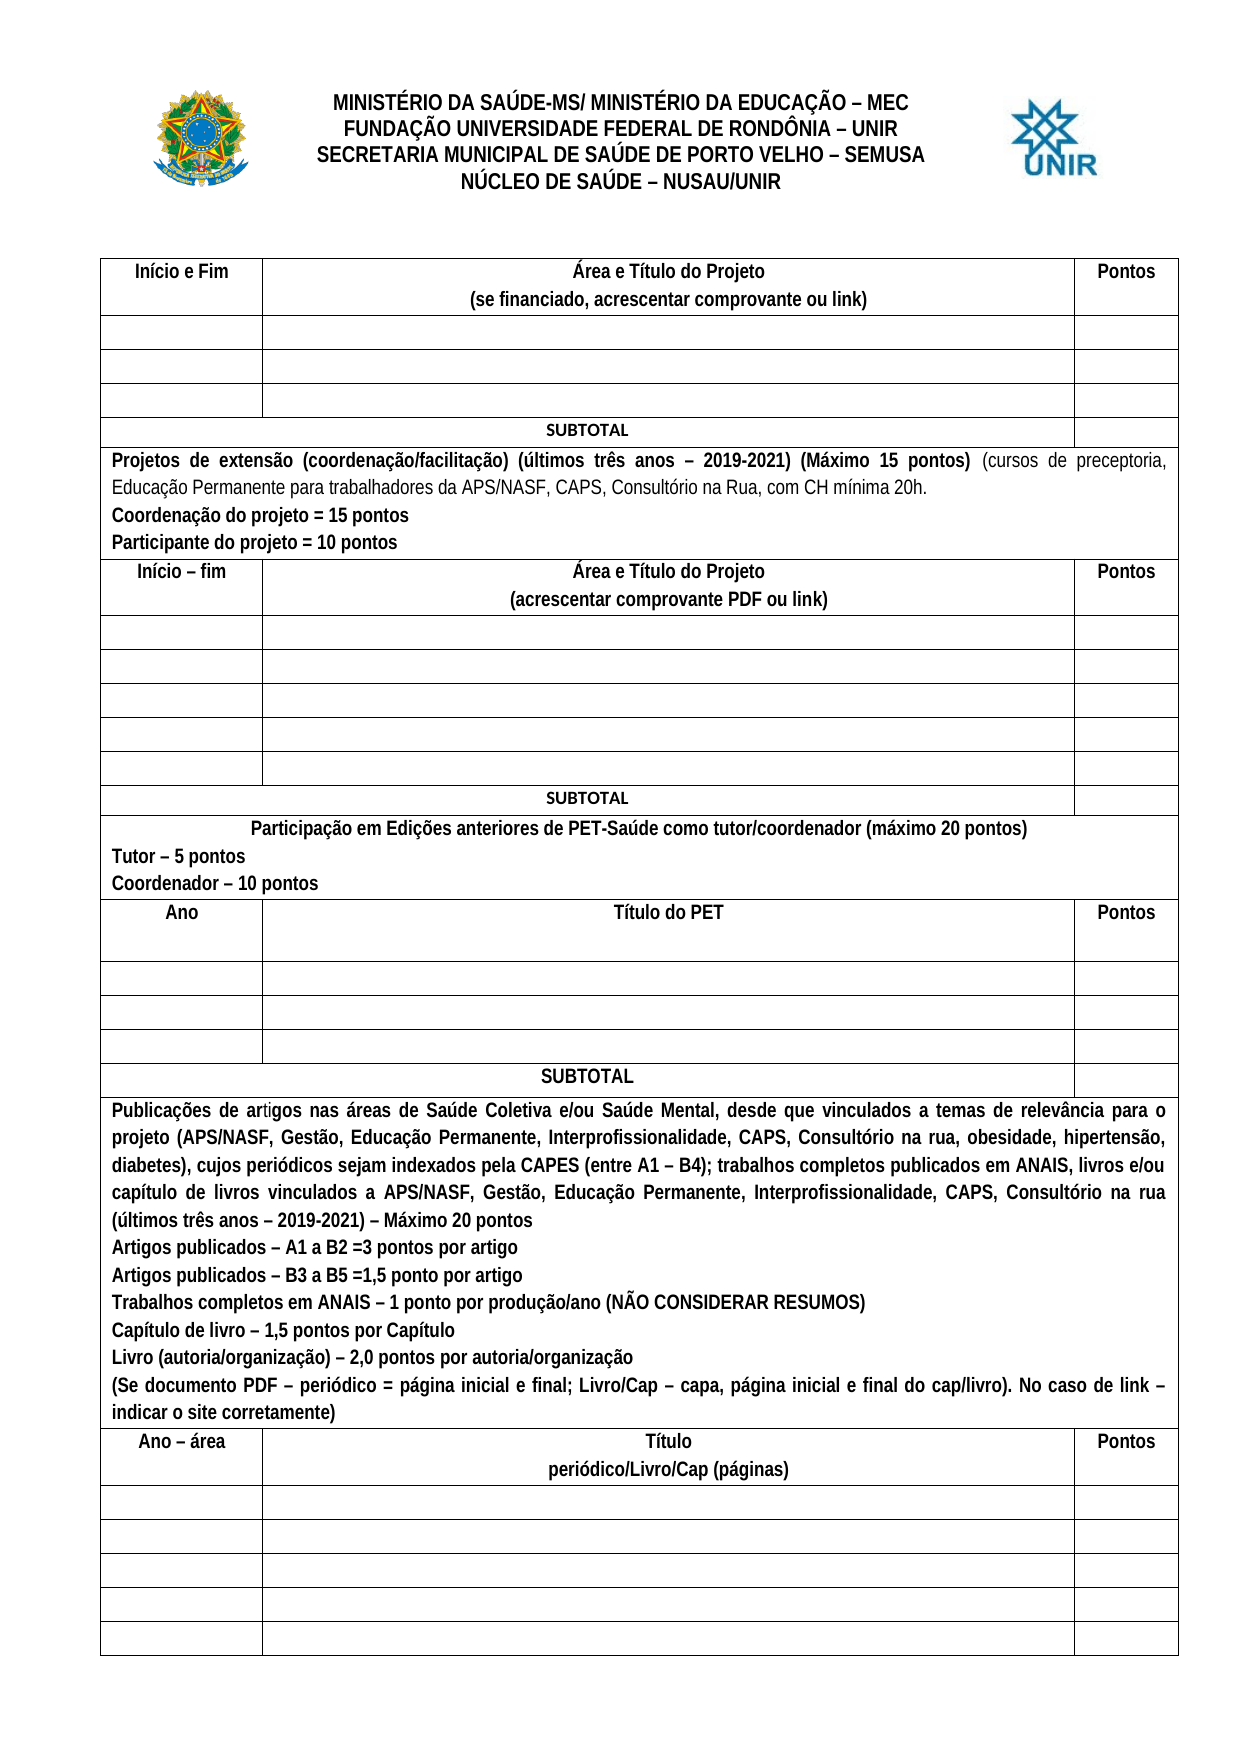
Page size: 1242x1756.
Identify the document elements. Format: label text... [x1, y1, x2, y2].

table_cell [263, 996, 1074, 1029]
table_cell [101, 1486, 262, 1519]
table_cell [1075, 996, 1178, 1029]
table_cell [263, 752, 1074, 785]
table_cell [263, 1622, 1074, 1655]
table_cell Início – fim [101, 560, 262, 615]
table_cell Participação em Edições anteriores de PET-Saúde como tutor/coordenador (máximo 20 pontos) Tutor – 5 pontos Coordenador – 10 pontos [101, 816, 1178, 899]
table_cell [263, 962, 1074, 995]
table_cell [263, 650, 1074, 683]
table_cell [101, 1554, 262, 1587]
table_cell [263, 1520, 1074, 1553]
table_cell SUBTOTAL [101, 418, 1074, 447]
table_cell [1075, 718, 1178, 751]
table_cell [1075, 684, 1178, 717]
table_cell [1075, 1622, 1178, 1655]
table_cell [101, 962, 262, 995]
table_cell Ano [101, 900, 262, 961]
table_cell [101, 752, 262, 785]
picture [1003, 96, 1104, 179]
table_cell SUBTOTAL [101, 1064, 1074, 1097]
table_cell [263, 718, 1074, 751]
table_cell [101, 350, 262, 383]
table_cell [101, 1520, 262, 1553]
table_cell Projetos de extensão (coordenação/facilitação) (últimos três anos – 2019-2021) (Máximo 15 pontos) (cursos de preceptoria, Educação Permanente para trabalhadores da APS/NASF, CAPS, Consultório na Rua, com CH mínima 20h. Coordenação do projeto = 15 pontos Participante do projeto = 10 pontos [101, 448, 1178, 558]
table_cell [101, 684, 262, 717]
table_cell [101, 996, 262, 1029]
table_cell [101, 616, 262, 649]
table_cell Publicações de artigos nas áreas de Saúde Coletiva e/ou Saúde Mental, desde que vinculados a temas de relevância para o projeto (APS/NASF, Gestão, Educação Permanente, Interprofissionalidade, CAPS, Consultório na rua, obesidade, hipertensão, diabetes), cujos periódicos sejam indexados pela CAPES (entre A1 – B4); trabalhos completos publicados em ANAIS, livros e/ou capítulo de livros vinculados a APS/NASF, Gestão, Educação Permanente, Interprofissionalidade, CAPS, Consultório na rua (últimos três anos – 2019-2021) – Máximo 20 pontos Artigos publicados – A1 a B2 =3 pontos por artigo Artigos publicados – B3 a B5 =1,5 ponto por artigo Trabalhos completos em ANAIS – 1 ponto por produção/ano (NÃO CONSIDERAR RESUMOS) Capítulo de livro – 1,5 pontos por Capítulo Livro (autoria/organização) – 2,0 pontos por autoria/organização (Se documento PDF – periódico = página inicial e final; Livro/Cap – capa, página inicial e final do cap/livro). No caso de link – indicar o site corretamente) [101, 1098, 1178, 1428]
table_cell [263, 616, 1074, 649]
table_cell [263, 684, 1074, 717]
table_cell [1075, 316, 1178, 349]
table_cell [263, 1588, 1074, 1621]
table_cell Ano – área [101, 1429, 262, 1485]
table_cell [263, 384, 1074, 417]
table_cell [263, 350, 1074, 383]
table_cell Pontos [1075, 1429, 1178, 1485]
table_cell SUBTOTAL [101, 786, 1074, 815]
table_cell [101, 1030, 262, 1063]
table_cell [263, 1554, 1074, 1587]
table_cell Pontos [1075, 259, 1178, 315]
table_cell Pontos [1075, 900, 1178, 961]
table_cell Pontos [1075, 560, 1178, 615]
table_cell [1075, 1554, 1178, 1587]
table_cell [101, 1622, 262, 1655]
table_cell [1075, 1064, 1178, 1097]
table_cell Título do PET [263, 900, 1074, 961]
table_cell [1075, 962, 1178, 995]
table_cell Área e Título do Projeto (acrescentar comprovante PDF ou link) [263, 560, 1074, 615]
table_cell [1075, 1030, 1178, 1063]
picture [153, 90, 249, 187]
table_cell [1075, 384, 1178, 417]
table_cell [101, 650, 262, 683]
table_cell [1075, 1486, 1178, 1519]
table_cell [101, 1588, 262, 1621]
table_cell [263, 1030, 1074, 1063]
table_cell [101, 316, 262, 349]
table_cell [1075, 1588, 1178, 1621]
table_cell [1075, 418, 1178, 447]
table_cell [1075, 350, 1178, 383]
table_cell Título periódico/Livro/Cap (páginas) [263, 1429, 1074, 1485]
table_cell [1075, 616, 1178, 649]
table_cell [1075, 650, 1178, 683]
table_cell [263, 1486, 1074, 1519]
table_cell [101, 718, 262, 751]
table_cell [1075, 786, 1178, 815]
table_cell [101, 384, 262, 417]
table_cell [1075, 1520, 1178, 1553]
table_cell Área e Título do Projeto (se financiado, acrescentar comprovante ou link) [263, 259, 1074, 315]
table_cell [263, 316, 1074, 349]
table_cell Início e Fim [101, 259, 262, 315]
table_cell [1075, 752, 1178, 785]
